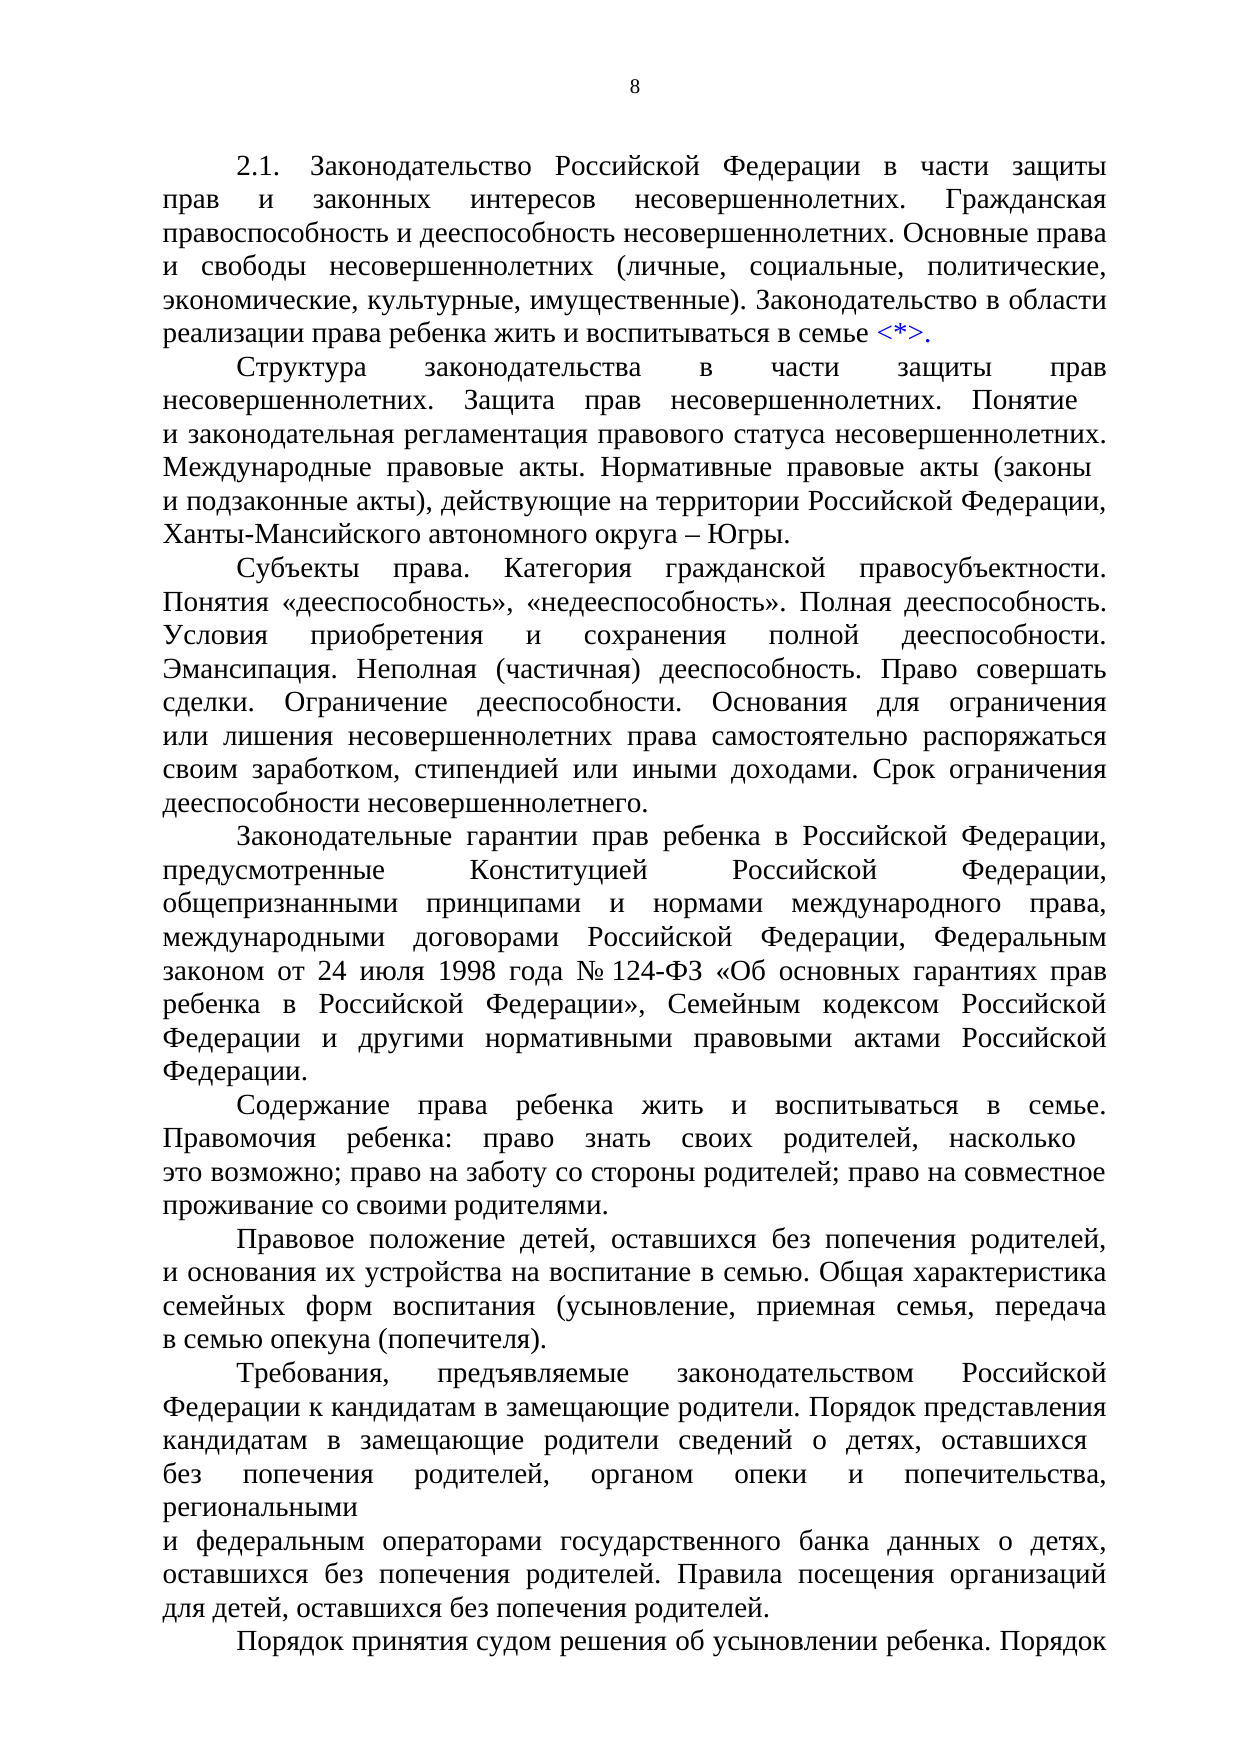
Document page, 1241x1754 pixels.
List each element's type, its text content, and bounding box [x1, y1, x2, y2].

text Требования, предъявляемые законодательством Российской Федерации к кандидатам в замещающие родители. Порядок представления кандидатам в замещающие родители сведений о детях, оставшихся без попечения родителей, органом опеки и попечительства, региональными и федеральным операторами государственного банка данных о детях, оставшихся без попечения родителей. Правила посещения организаций для детей, оставшихся без попечения родителей. [162, 1355, 1107, 1623]
text Структура законодательства в части защиты прав несовершеннолетних. Защита прав несовершеннолетних. Понятие и законодательная регламентация правового статуса несовершеннолетних. Международные правовые акты. Нормативные правовые акты (законы и подзаконные акты), действующие на территории Российской Федерации, Ханты-Мансийского автономного округа – Югры. [162, 349, 1107, 550]
text Законодательные гарантии прав ребенка в Российской Федерации, предусмотренные Конституцией Российской Федерации, общепризнанными принципами и нормами международного права, международными договорами Российской Федерации, Федеральным законом от 24 июля 1998 года № 124-ФЗ «Об основных гарантиях прав ребенка в Российской Федерации», Семейным кодексом Российской Федерации и другими нормативными правовыми актами Российской Федерации. [162, 818, 1107, 1087]
list Законодательство Российской Федерации в части защиты прав и законных интересов несовершеннолетних. Гражданская правоспособность и дееспособность несовершеннолетних. Основные права и свободы несовершеннолетних (личные, социальные, политические, экономические, культурные, имущественные). Законодательство в области реализации права ребенка жить и воспитываться в семье <*>. [162, 148, 1107, 349]
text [162, 1623, 1107, 1657]
text Правовое положение детей, оставшихся без попечения родителей, и основания их устройства на воспитание в семью. Общая характеристика семейных форм воспитания (усыновление, приемная семья, передача в семью опекуна (попечителя). [162, 1221, 1107, 1355]
text Содержание права ребенка жить и воспитываться в семье. Правомочия ребенка: право знать своих родителей, насколько это возможно; право на заботу со стороны родителей; право на совместное проживание со своими родителями. [162, 1087, 1107, 1221]
text Субъекты права. Категория гражданской правосубъектности. Понятия «дееспособность», «недееспособность». Полная дееспособность. Условия приобретения и сохранения полной дееспособности. Эмансипация. Неполная (частичная) дееспособность. Право совершать сделки. Ограничение дееспособности. Основания для ограничения или лишения несовершеннолетних права самостоятельно распоряжаться своим заработком, стипендией или иными доходами. Срок ограничения дееспособности несовершеннолетнего. [162, 550, 1107, 818]
